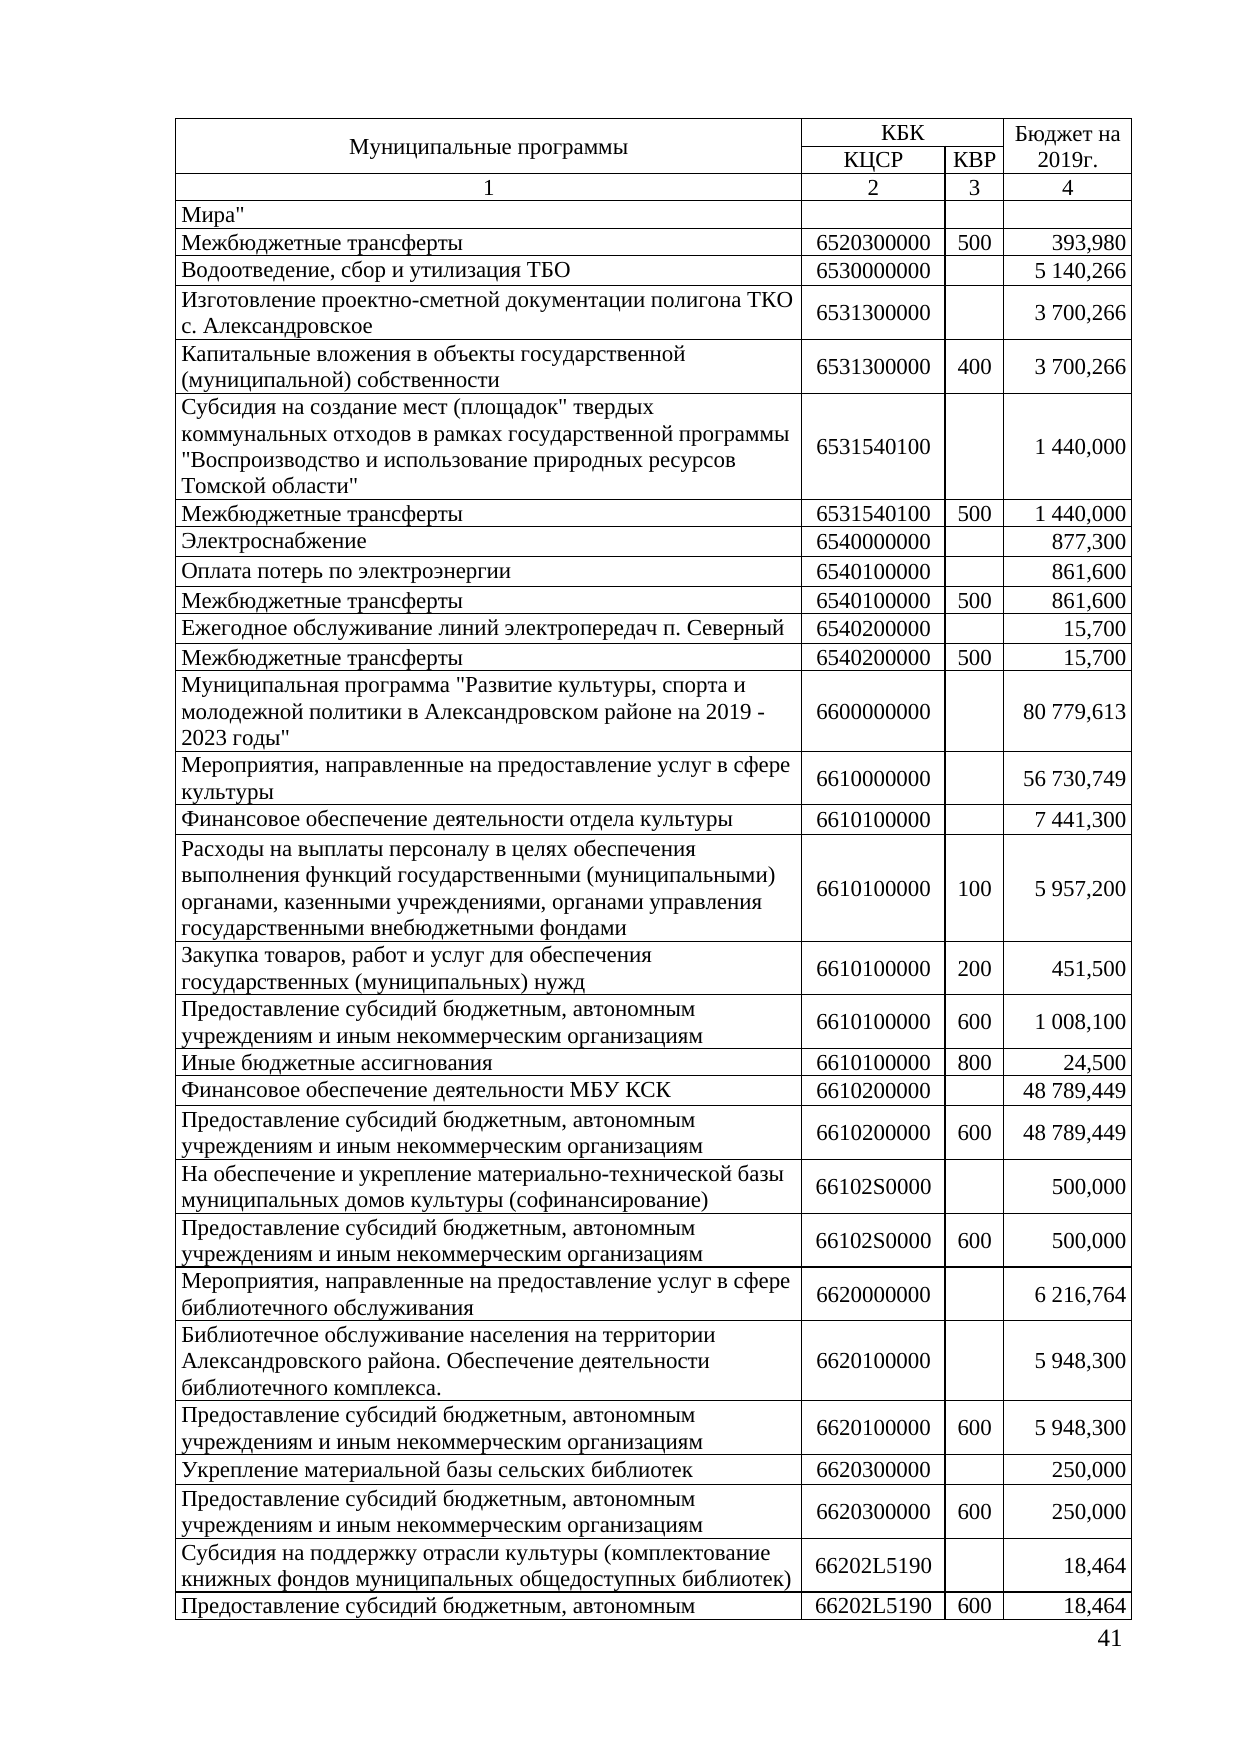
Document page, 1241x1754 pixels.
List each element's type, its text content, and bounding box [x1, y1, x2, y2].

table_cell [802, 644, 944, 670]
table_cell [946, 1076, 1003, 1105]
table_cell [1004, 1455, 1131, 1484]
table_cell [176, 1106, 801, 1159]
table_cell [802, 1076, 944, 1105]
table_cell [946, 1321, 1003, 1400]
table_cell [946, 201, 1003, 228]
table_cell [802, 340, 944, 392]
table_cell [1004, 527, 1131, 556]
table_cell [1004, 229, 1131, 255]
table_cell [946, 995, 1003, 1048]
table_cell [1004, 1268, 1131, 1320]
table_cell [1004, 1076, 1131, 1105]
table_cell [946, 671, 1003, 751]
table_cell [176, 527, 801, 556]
table_cell КЦСР [802, 147, 944, 173]
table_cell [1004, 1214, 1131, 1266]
table_header КБК [802, 119, 1003, 146]
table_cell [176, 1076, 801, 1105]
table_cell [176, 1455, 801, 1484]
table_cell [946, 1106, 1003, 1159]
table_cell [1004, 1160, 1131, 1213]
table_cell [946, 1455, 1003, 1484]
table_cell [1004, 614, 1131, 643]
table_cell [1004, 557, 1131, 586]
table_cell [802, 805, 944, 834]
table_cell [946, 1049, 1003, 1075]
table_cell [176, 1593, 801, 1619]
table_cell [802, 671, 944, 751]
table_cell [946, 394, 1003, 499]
table_cell КВР [946, 147, 1003, 173]
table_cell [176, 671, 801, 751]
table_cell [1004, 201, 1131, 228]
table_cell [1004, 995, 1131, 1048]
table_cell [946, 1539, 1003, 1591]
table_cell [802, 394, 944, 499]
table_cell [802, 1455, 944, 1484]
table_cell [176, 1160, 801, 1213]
table_cell 1 [176, 174, 801, 200]
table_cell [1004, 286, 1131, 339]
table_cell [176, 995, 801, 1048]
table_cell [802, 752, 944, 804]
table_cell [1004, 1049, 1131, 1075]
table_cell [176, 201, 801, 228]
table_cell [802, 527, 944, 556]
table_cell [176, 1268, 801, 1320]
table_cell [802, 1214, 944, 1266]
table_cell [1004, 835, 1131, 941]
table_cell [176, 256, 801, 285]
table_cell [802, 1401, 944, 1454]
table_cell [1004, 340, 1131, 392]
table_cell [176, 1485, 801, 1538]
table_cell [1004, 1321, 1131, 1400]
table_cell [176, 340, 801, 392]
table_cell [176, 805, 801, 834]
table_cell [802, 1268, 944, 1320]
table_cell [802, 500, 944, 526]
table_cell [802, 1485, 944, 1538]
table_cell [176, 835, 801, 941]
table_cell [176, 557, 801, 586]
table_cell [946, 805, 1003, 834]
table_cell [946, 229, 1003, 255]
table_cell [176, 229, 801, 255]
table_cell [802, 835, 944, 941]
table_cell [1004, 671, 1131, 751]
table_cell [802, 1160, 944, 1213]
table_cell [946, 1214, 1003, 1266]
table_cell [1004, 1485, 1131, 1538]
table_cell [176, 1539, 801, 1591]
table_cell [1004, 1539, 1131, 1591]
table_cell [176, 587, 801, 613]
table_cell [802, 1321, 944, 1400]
table_header Муниципальные программы [176, 119, 801, 173]
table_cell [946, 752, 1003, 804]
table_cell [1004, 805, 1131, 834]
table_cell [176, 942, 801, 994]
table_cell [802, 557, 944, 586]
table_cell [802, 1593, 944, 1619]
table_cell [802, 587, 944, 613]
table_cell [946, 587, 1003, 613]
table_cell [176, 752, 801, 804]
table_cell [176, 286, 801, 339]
table_header Бюджет на 2019г. [1004, 119, 1131, 173]
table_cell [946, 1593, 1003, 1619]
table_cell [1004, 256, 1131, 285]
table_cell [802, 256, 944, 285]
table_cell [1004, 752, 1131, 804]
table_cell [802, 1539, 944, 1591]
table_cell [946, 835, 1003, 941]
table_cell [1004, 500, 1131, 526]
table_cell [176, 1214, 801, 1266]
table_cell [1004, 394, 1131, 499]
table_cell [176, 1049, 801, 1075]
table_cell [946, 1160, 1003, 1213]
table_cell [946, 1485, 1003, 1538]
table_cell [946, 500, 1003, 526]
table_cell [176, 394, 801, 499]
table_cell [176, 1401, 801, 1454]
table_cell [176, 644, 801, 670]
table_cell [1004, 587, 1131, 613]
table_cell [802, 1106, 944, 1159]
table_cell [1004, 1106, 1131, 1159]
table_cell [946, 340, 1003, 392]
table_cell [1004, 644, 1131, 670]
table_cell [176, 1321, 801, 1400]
table_cell 2 [802, 174, 944, 200]
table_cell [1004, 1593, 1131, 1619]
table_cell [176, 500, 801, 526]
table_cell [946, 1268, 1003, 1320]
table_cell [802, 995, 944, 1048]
table_cell 3 [946, 174, 1003, 200]
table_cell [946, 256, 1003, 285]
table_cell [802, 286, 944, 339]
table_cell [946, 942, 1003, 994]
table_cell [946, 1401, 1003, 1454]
table_cell 4 [1004, 174, 1131, 200]
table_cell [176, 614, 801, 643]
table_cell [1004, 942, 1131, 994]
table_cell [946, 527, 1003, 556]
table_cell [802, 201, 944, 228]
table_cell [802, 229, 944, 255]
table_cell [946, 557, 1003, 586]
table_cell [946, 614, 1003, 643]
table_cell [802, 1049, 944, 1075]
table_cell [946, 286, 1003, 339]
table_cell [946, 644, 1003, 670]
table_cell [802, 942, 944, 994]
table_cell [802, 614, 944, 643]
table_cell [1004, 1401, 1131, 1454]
